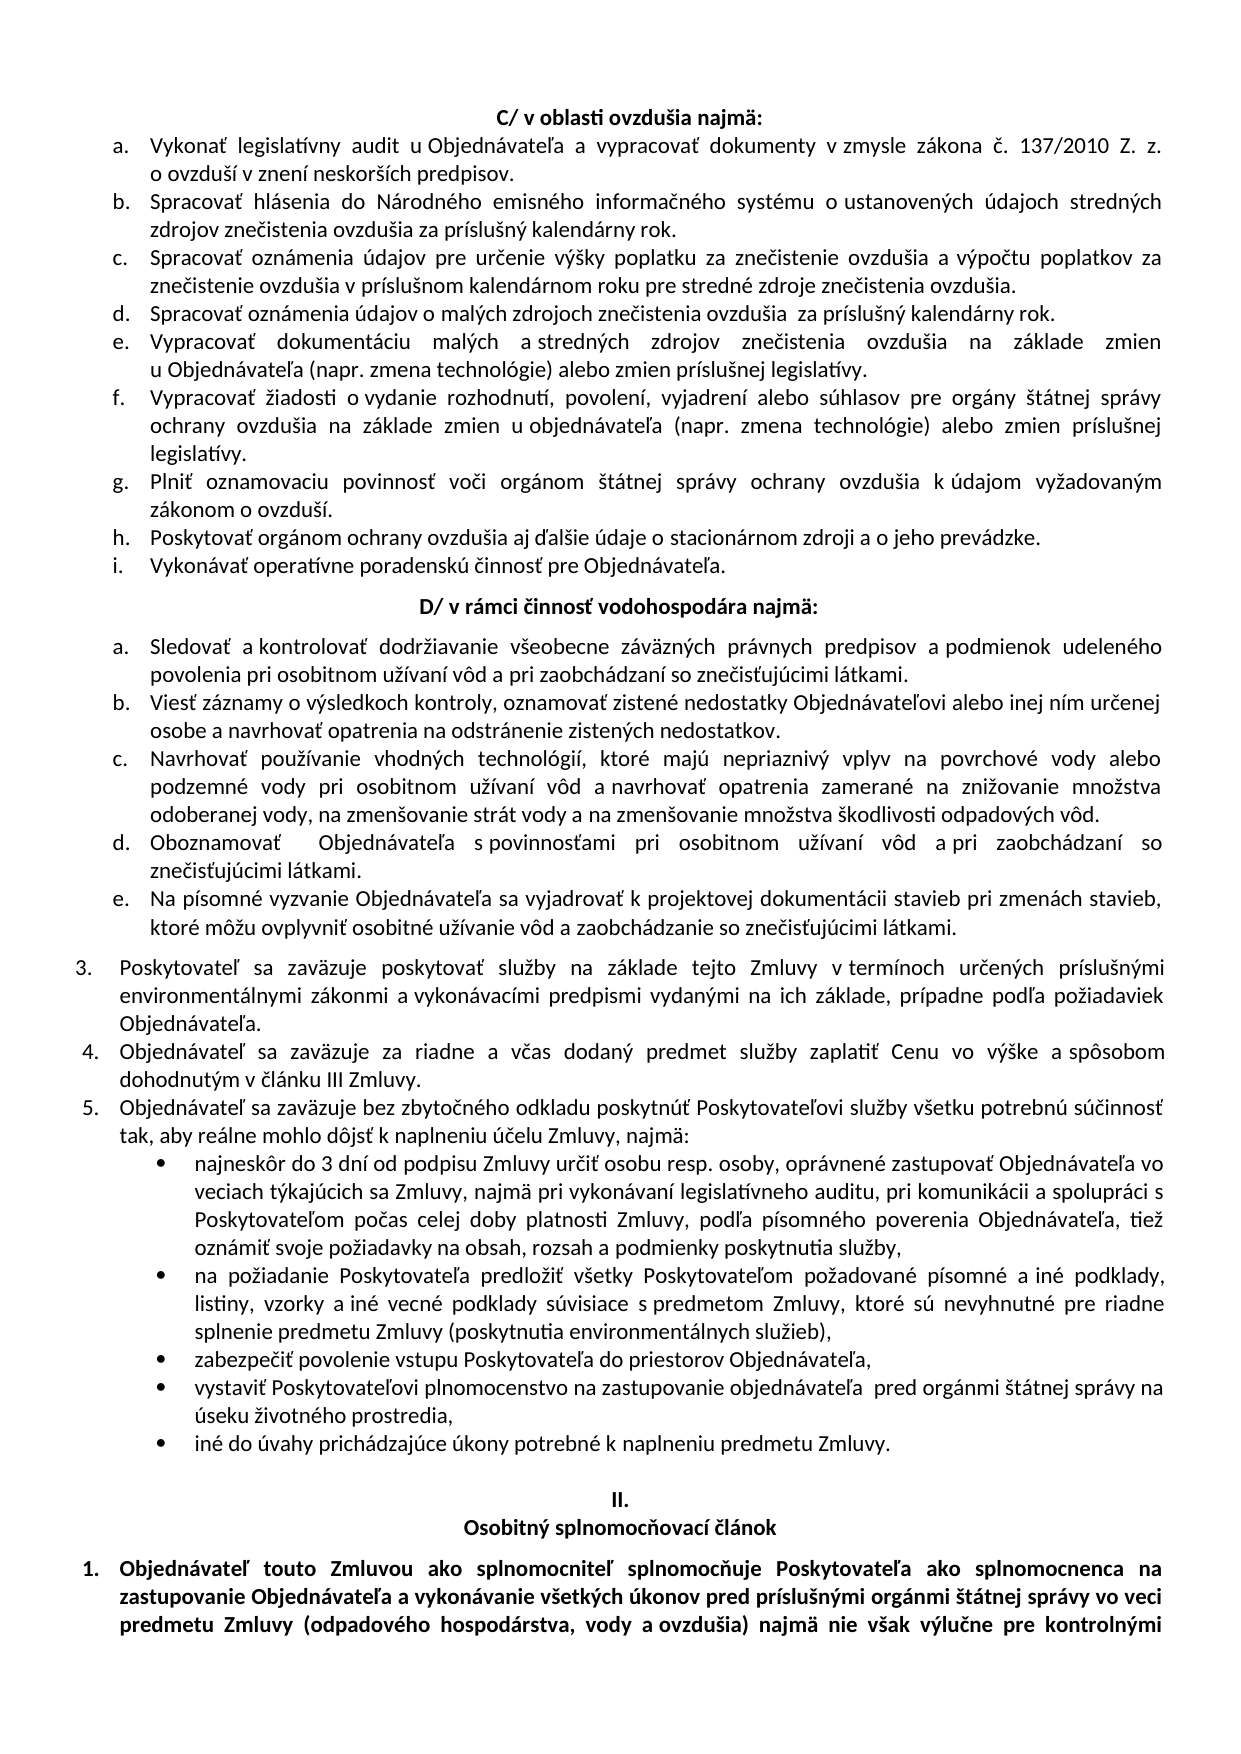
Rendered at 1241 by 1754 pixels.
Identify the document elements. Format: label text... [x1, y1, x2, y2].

text D/ v rámci činnosť vodohospodára najmä: [75, 592, 1162, 620]
list Navrhovať používanie vhodných technológií, ktoré majú nepriaznivý vplyv na povrchové vody alebo podzemné vody pri osobitnom užívaní vôd a navrhovať opatrenia zamerané na znižovanie množstva odoberanej vody, na zmenšovanie strát vody a na zmenšovanie množstva škodlivosti odpadových vôd. [112, 744, 1162, 828]
text C/ v oblasti ovzdušia najmä: [97, 103, 1162, 131]
text Osobitný splnomocňovací článok [75, 1513, 1165, 1542]
list najneskôr do 3 dní od podpisu Zmluvy určiť osobu resp. osoby, oprávnené zastupovať Objednávateľa vo veciach týkajúcich sa Zmluvy, najmä pri vykonávaní legislatívneho auditu, pri komunikácii a spolupráci s Poskytovateľom počas celej doby platnosti Zmluvy, podľa písomného poverenia Objednávateľa, tiež oznámiť svoje požiadavky na obsah, rozsah a podmienky poskytnutia služby, [157, 1149, 1165, 1261]
list Objednávateľ sa zaväzuje za riadne a včas dodaný predmet služby zaplatiť Cenu vo výške a spôsobom dohodnutým v článku III Zmluvy. [82, 1037, 1165, 1093]
list Plniť oznamovaciu povinnosť voči orgánom štátnej správy ochrany ovzdušia k údajom vyžadovaným zákonom o ovzduší. [112, 467, 1162, 523]
list zabezpečiť povolenie vstupu Poskytovateľa do priestorov Objednávateľa, [157, 1345, 1165, 1373]
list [82, 1554, 1162, 1638]
list Vypracovať žiadosti o vydanie rozhodnutí, povolení, vyjadrení alebo súhlasov pre orgány štátnej správy ochrany ovzdušia na základe zmien u objednávateľa (napr. zmena technológie) alebo zmien príslušnej legislatívy. [112, 383, 1162, 467]
list Objednávateľ sa zaväzuje bez zbytočného odkladu poskytnúť Poskytovateľovi služby všetku potrebnú súčinnosť tak, aby reálne mohlo dôjsť k naplneniu účelu Zmluvy, najmä: [82, 1093, 1165, 1149]
list Poskytovať orgánom ochrany ovzdušia aj ďalšie údaje o stacionárnom zdroji a o jeho prevádzke. [112, 523, 1162, 551]
list Oboznamovať Objednávateľa s povinnosťami pri osobitnom užívaní vôd a pri zaobchádzaní so znečisťujúcimi látkami. [112, 828, 1162, 884]
list Vykonať legislatívny audit u Objednávateľa a vypracovať dokumenty v zmysle zákona č. 137/2010 Z. z. o ovzduší v znení neskorších predpisov. [112, 131, 1162, 187]
text II. [75, 1486, 1165, 1513]
list Vykonávať operatívne poradenskú činnosť pre Objednávateľa. [112, 551, 1162, 579]
list na požiadanie Poskytovateľa predložiť všetky Poskytovateľom požadované písomné a iné podklady, listiny, vzorky a iné vecné podklady súvisiace s predmetom Zmluvy, ktoré sú nevyhnutné pre riadne splnenie predmetu Zmluvy (poskytnutia environmentálnych služieb), [157, 1261, 1165, 1345]
list Spracovať oznámenia údajov pre určenie výšky poplatku za znečistenie ovzdušia a výpočtu poplatkov za znečistenie ovzdušia v príslušnom kalendárnom roku pre stredné zdroje znečistenia ovzdušia. [112, 243, 1162, 299]
list Poskytovateľ sa zaväzuje poskytovať služby na základe tejto Zmluvy v termínoch určených príslušnými environmentálnymi zákonmi a vykonávacími predpismi vydanými na ich základe, prípadne podľa požiadaviek Objednávateľa. [75, 953, 1165, 1037]
list Sledovať a kontrolovať dodržiavanie všeobecne záväzných právnych predpisov a podmienok udeleného povolenia pri osobitnom užívaní vôd a pri zaobchádzaní so znečisťujúcimi látkami. [112, 632, 1162, 688]
list Viesť záznamy o výsledkoch kontroly, oznamovať zistené nedostatky Objednávateľovi alebo inej ním určenej osobe a navrhovať opatrenia na odstránenie zistených nedostatkov. [112, 688, 1162, 744]
list Spracovať oznámenia údajov o malých zdrojoch znečistenia ovzdušia za príslušný kalendárny rok. [112, 299, 1162, 327]
list vystaviť Poskytovateľovi plnomocenstvo na zastupovanie objednávateľa pred orgánmi štátnej správy na úseku životného prostredia, [157, 1373, 1165, 1429]
list Spracovať hlásenia do Národného emisného informačného systému o ustanovených údajoch stredných zdrojov znečistenia ovzdušia za príslušný kalendárny rok. [112, 187, 1162, 243]
list Vypracovať dokumentáciu malých a stredných zdrojov znečistenia ovzdušia na základe zmien u Objednávateľa (napr. zmena technológie) alebo zmien príslušnej legislatívy. [112, 327, 1162, 383]
list Na písomné vyzvanie Objednávateľa sa vyjadrovať k projektovej dokumentácii stavieb pri zmenách stavieb, ktoré môžu ovplyvniť osobitné užívanie vôd a zaobchádzanie so znečisťujúcimi látkami. [112, 884, 1162, 941]
list iné do úvahy prichádzajúce úkony potrebné k naplneniu predmetu Zmluvy. [157, 1429, 1165, 1457]
